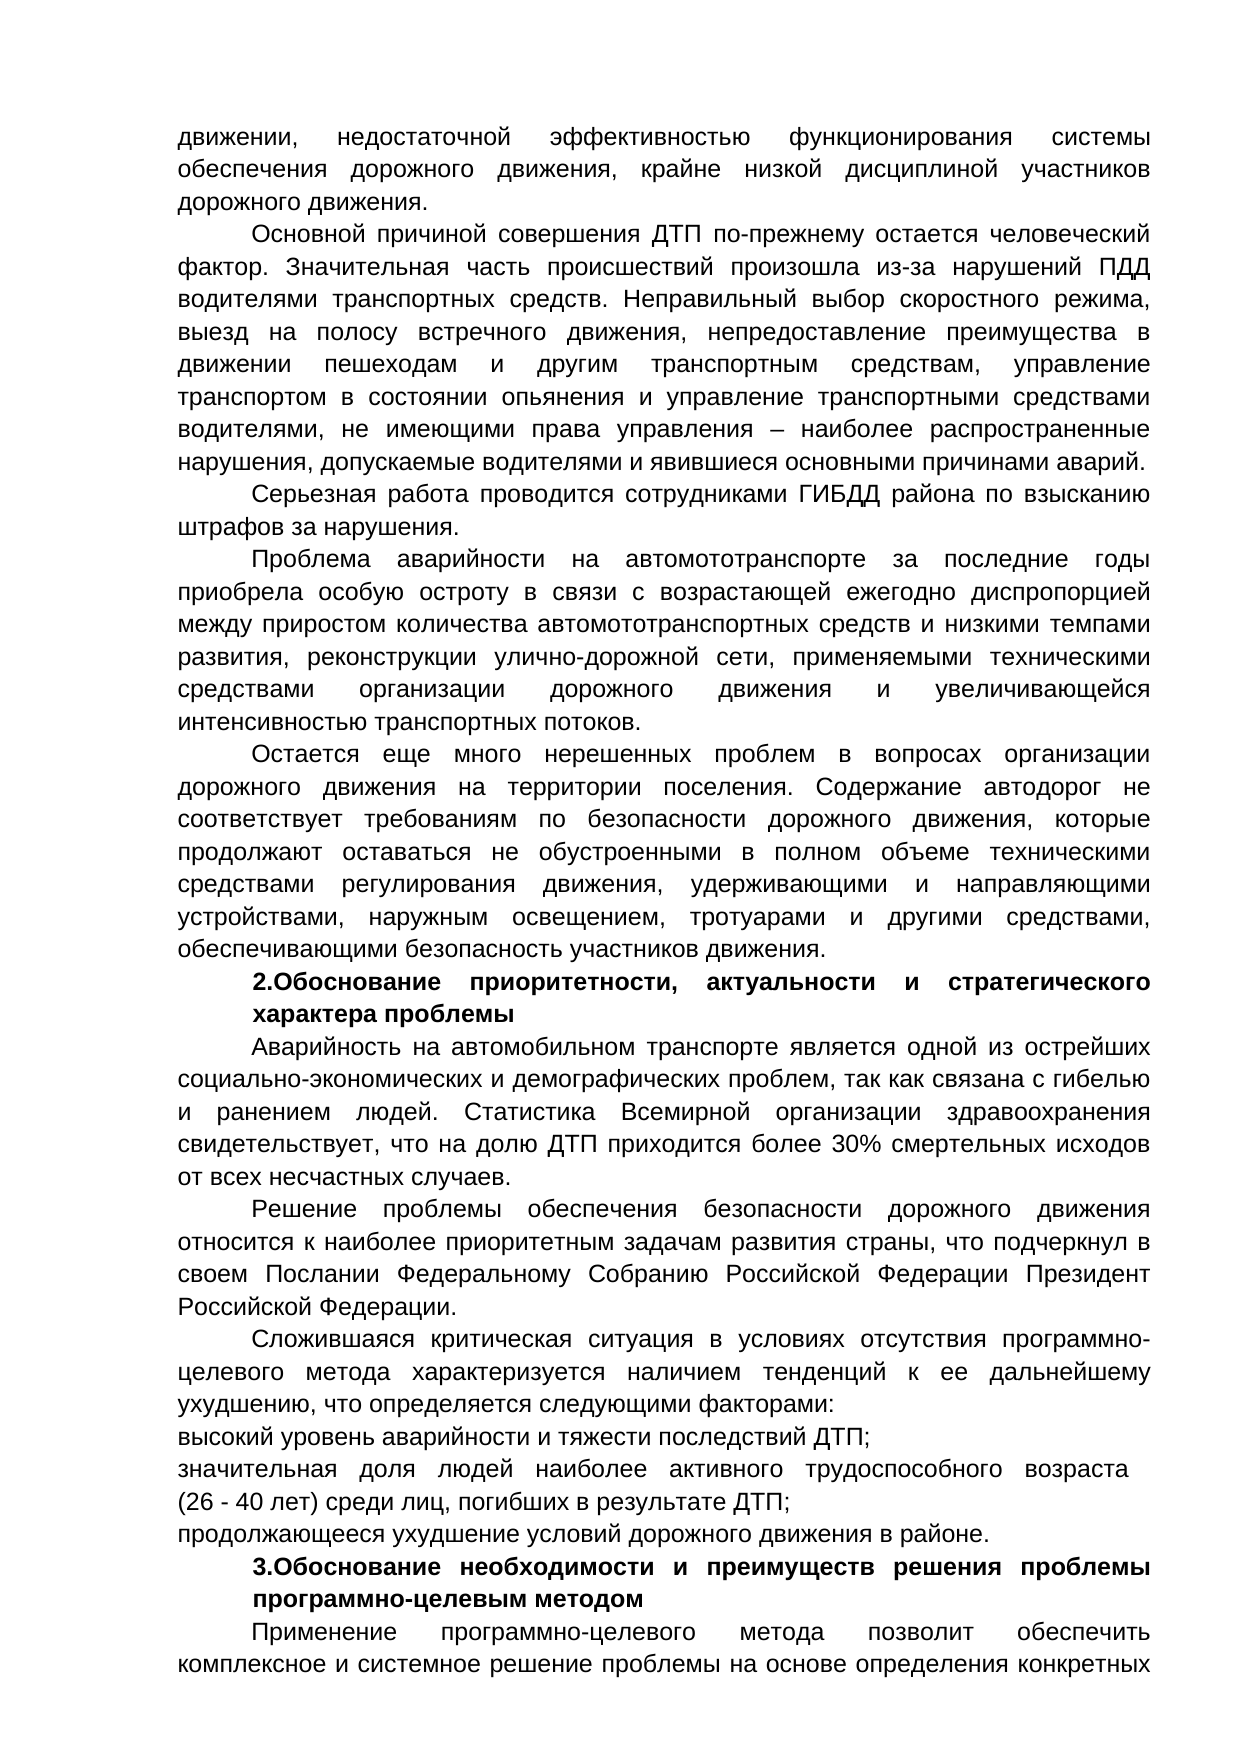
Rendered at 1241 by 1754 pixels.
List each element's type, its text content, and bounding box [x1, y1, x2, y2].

text Аварийность на автомобильном транспорте является одной из острейших социально-экономических и демографических проблем, так как связана с гибелью и ранением людей. Статистика Всемирной организации здравоохранения свидетельствует, что на долю ДТП приходится более 30% смертельных исходов от всех несчастных случаев. [177, 1028, 1152, 1191]
list 3.Обоснование необходимости и преимуществ решения проблемы программно-целевым методом [252, 1548, 1152, 1613]
text Основной причиной совершения ДТП по-прежнему остается человеческий фактор. Значительная часть происшествий произошла из-за нарушений ПДД водителями транспортных средств. Неправильный выбор скоростного режима, выезд на полосу встречного движения, непредоставление преимущества в движении пешеходам и другим транспортным средствам, управление транспортом в состоянии опьянения и управление транспортными средствами водителями, не имеющими права управления – наиболее распространенные нарушения, допускаемые водителями и явившиеся основными причинами аварий. [177, 216, 1152, 476]
text Серьезная работа проводится сотрудниками ГИБДД района по взысканию штрафов за нарушения. [177, 476, 1152, 541]
text Остается еще много нерешенных проблем в вопросах организации дорожного движения на территории поселения. Содержание автодорог не соответствует требованиям по безопасности дорожного движения, которые продолжают оставаться не обустроенными в полном объеме техническими средствами регулирования движения, удерживающими и направляющими устройствами, наружным освещением, тротуарами и другими средствами, обеспечивающими безопасность участников движения. [177, 736, 1152, 963]
list 2.Обоснование приоритетности, актуальности и стратегического характера проблемы [252, 963, 1152, 1028]
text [177, 118, 1152, 216]
text Проблема аварийности на автомототранспорте за последние годы приобрела особую остроту в связи с возрастающей ежегодно диспропорцией между приростом количества автомототранспортных средств и низкими темпами развития, реконструкции улично-дорожной сети, применяемыми техническими средствами организации дорожного движения и увеличивающейся интенсивностью транспортных потоков. [177, 541, 1152, 736]
text Сложившаяся критическая ситуация в условиях отсутствия программно-целевого метода характеризуется наличием тенденций к ее дальнейшему ухудшению, что определяется следующими факторами: [177, 1321, 1152, 1418]
text Решение проблемы обеспечения безопасности дорожного движения относится к наиболее приоритетным задачам развития страны, что подчеркнул в своем Послании Федеральному Собранию Российской Федерации Президент Российской Федерации. [177, 1191, 1152, 1321]
text значительная доля людей наиболее активного трудоспособного возраста (26 - 40 лет) среди лиц, погибших в результате ДТП; [177, 1451, 1152, 1516]
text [177, 1613, 1152, 1678]
text продолжающееся ухудшение условий дорожного движения в районе. [177, 1516, 1152, 1548]
text высокий уровень аварийности и тяжести последствий ДТП; [177, 1418, 1152, 1451]
